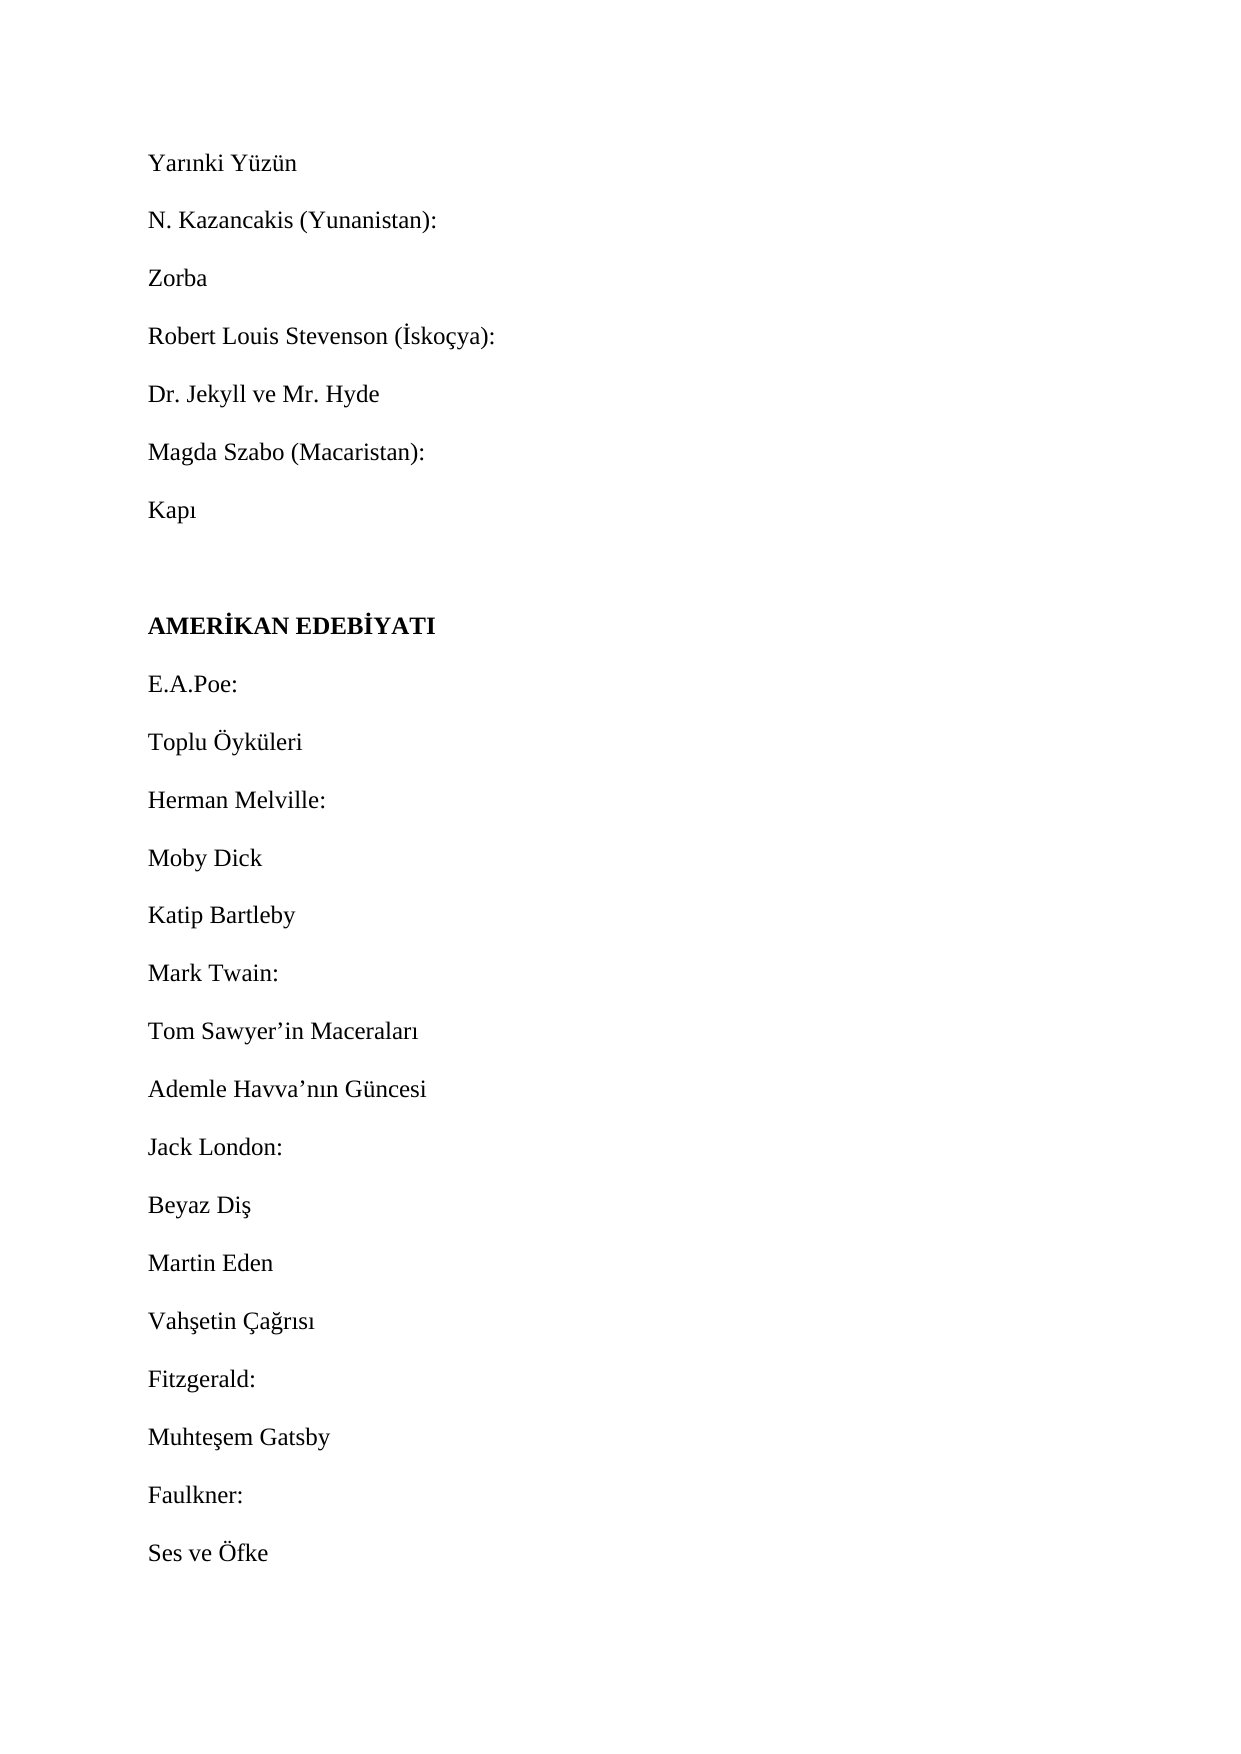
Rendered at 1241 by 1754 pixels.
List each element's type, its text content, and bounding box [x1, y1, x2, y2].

text Tom Sawyer’in Maceraları [148, 1016, 1093, 1045]
text Martin Eden [148, 1248, 1093, 1277]
text Vahşetin Çağrısı [148, 1306, 1093, 1335]
text Robert Louis Stevenson (İskoçya): [148, 321, 1093, 350]
text Beyaz Diş [148, 1190, 1093, 1219]
text Jack London: [148, 1132, 1093, 1161]
text Moby Dick [148, 843, 1093, 871]
text Dr. Jekyll ve Mr. Hyde [148, 379, 1093, 408]
text Ses ve Öfke [148, 1538, 1093, 1566]
text N. Kazancakis (Yunanistan): [148, 206, 1093, 234]
text Mark Twain: [148, 958, 1093, 987]
text E.A.Poe: [148, 669, 1093, 698]
text Yarınki Yüzün [148, 148, 1093, 176]
text Faulkner: [148, 1480, 1093, 1508]
text AMERİKAN EDEBİYATI [148, 611, 1093, 640]
text Toplu Öyküleri [148, 727, 1093, 756]
text Muhteşem Gatsby [148, 1422, 1093, 1451]
text Zorba [148, 263, 1093, 292]
text Magda Szabo (Macaristan): [148, 437, 1093, 466]
text Katip Bartleby [148, 901, 1093, 929]
text Ademle Havva’nın Güncesi [148, 1074, 1093, 1103]
text Kapı [148, 495, 1093, 524]
text Herman Melville: [148, 785, 1093, 813]
text Fitzgerald: [148, 1364, 1093, 1393]
